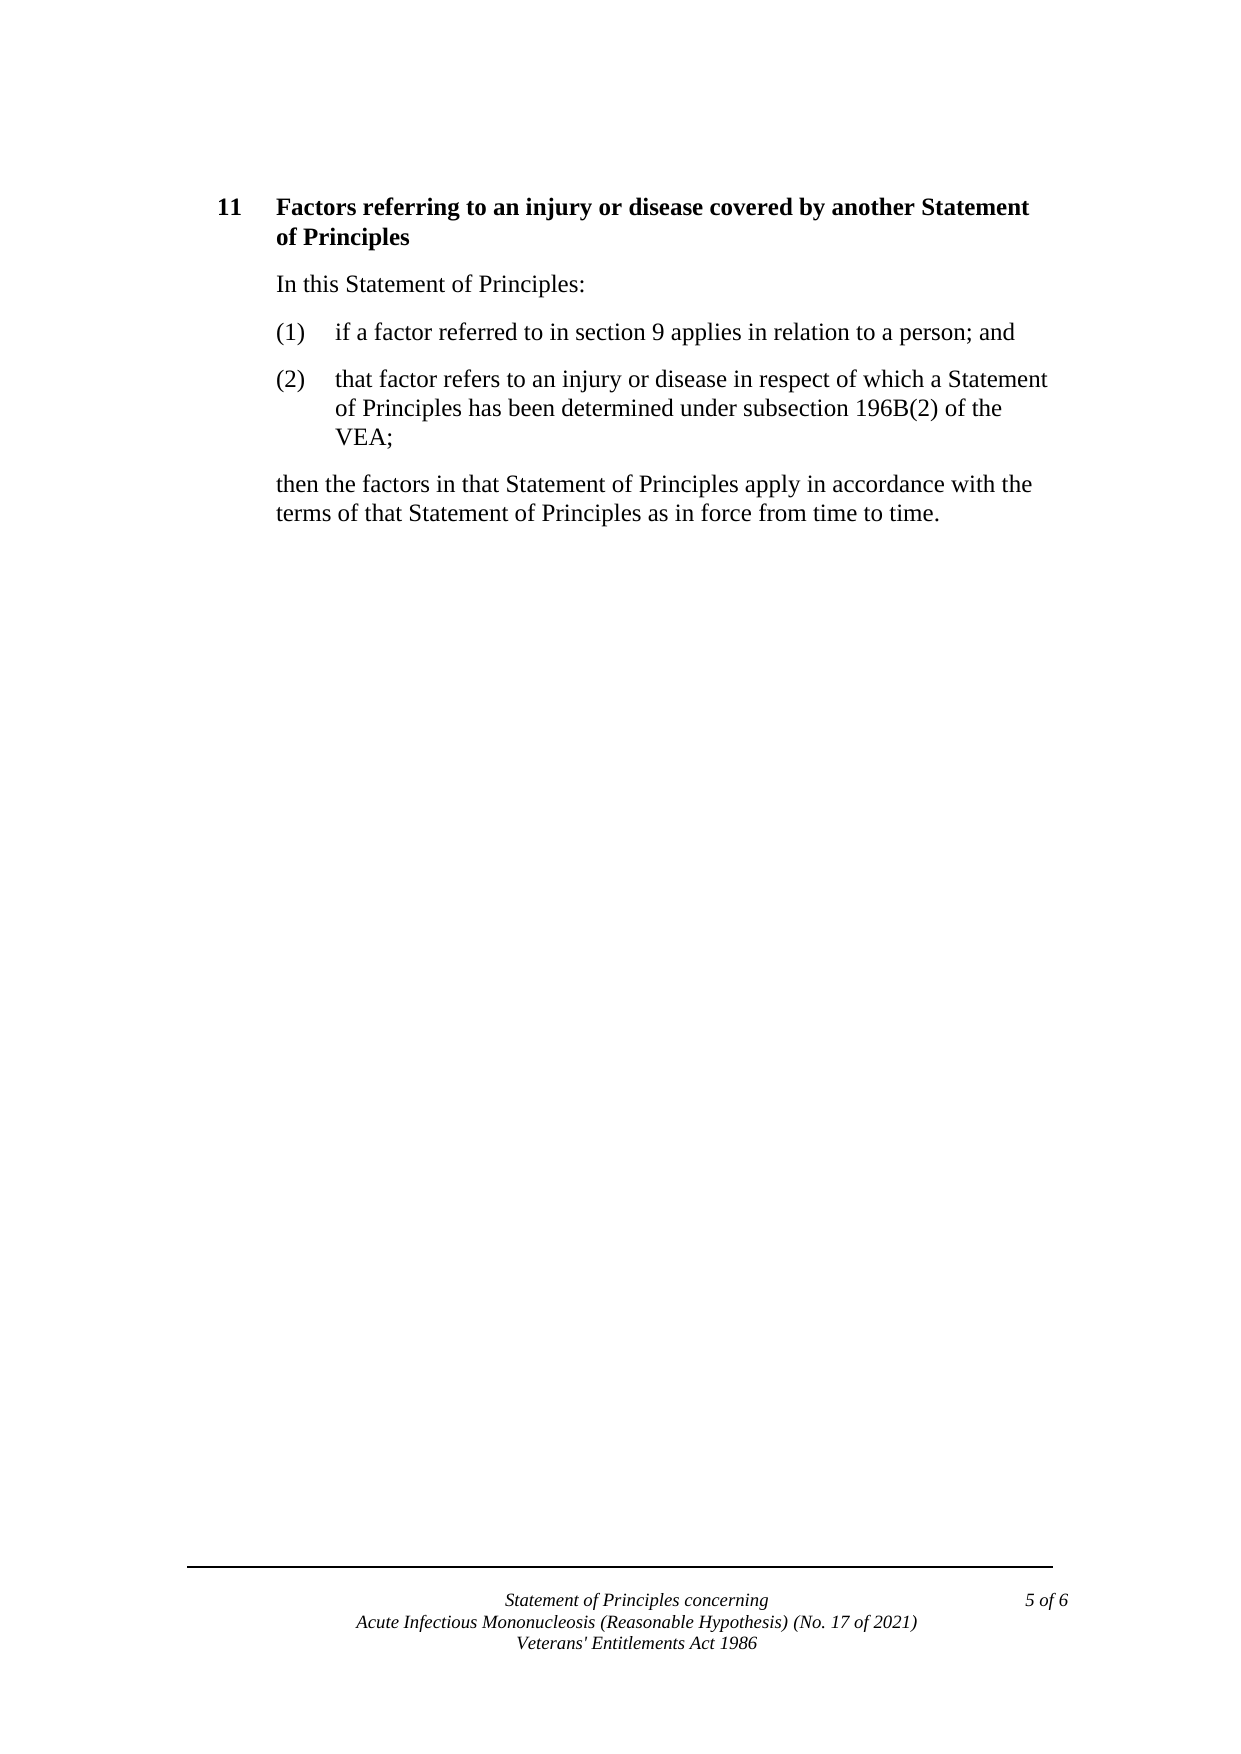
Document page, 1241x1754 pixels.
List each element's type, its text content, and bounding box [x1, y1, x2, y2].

text Factors referring to an injury or disease covered by another Statement of Principles [217, 192, 1053, 250]
text that factor refers to an injury or disease in respect of which a Statement of Principles has been determined under subsection 196B(2) of the VEA; [276, 364, 1053, 450]
text In this Statement of Principles: [276, 269, 1053, 298]
text then the factors in that Statement of Principles apply in accordance with the terms of that Statement of Principles as in force from time to time. [276, 469, 1053, 527]
text if a factor referred to in section 9 applies in relation to a person; and [276, 317, 1053, 345]
